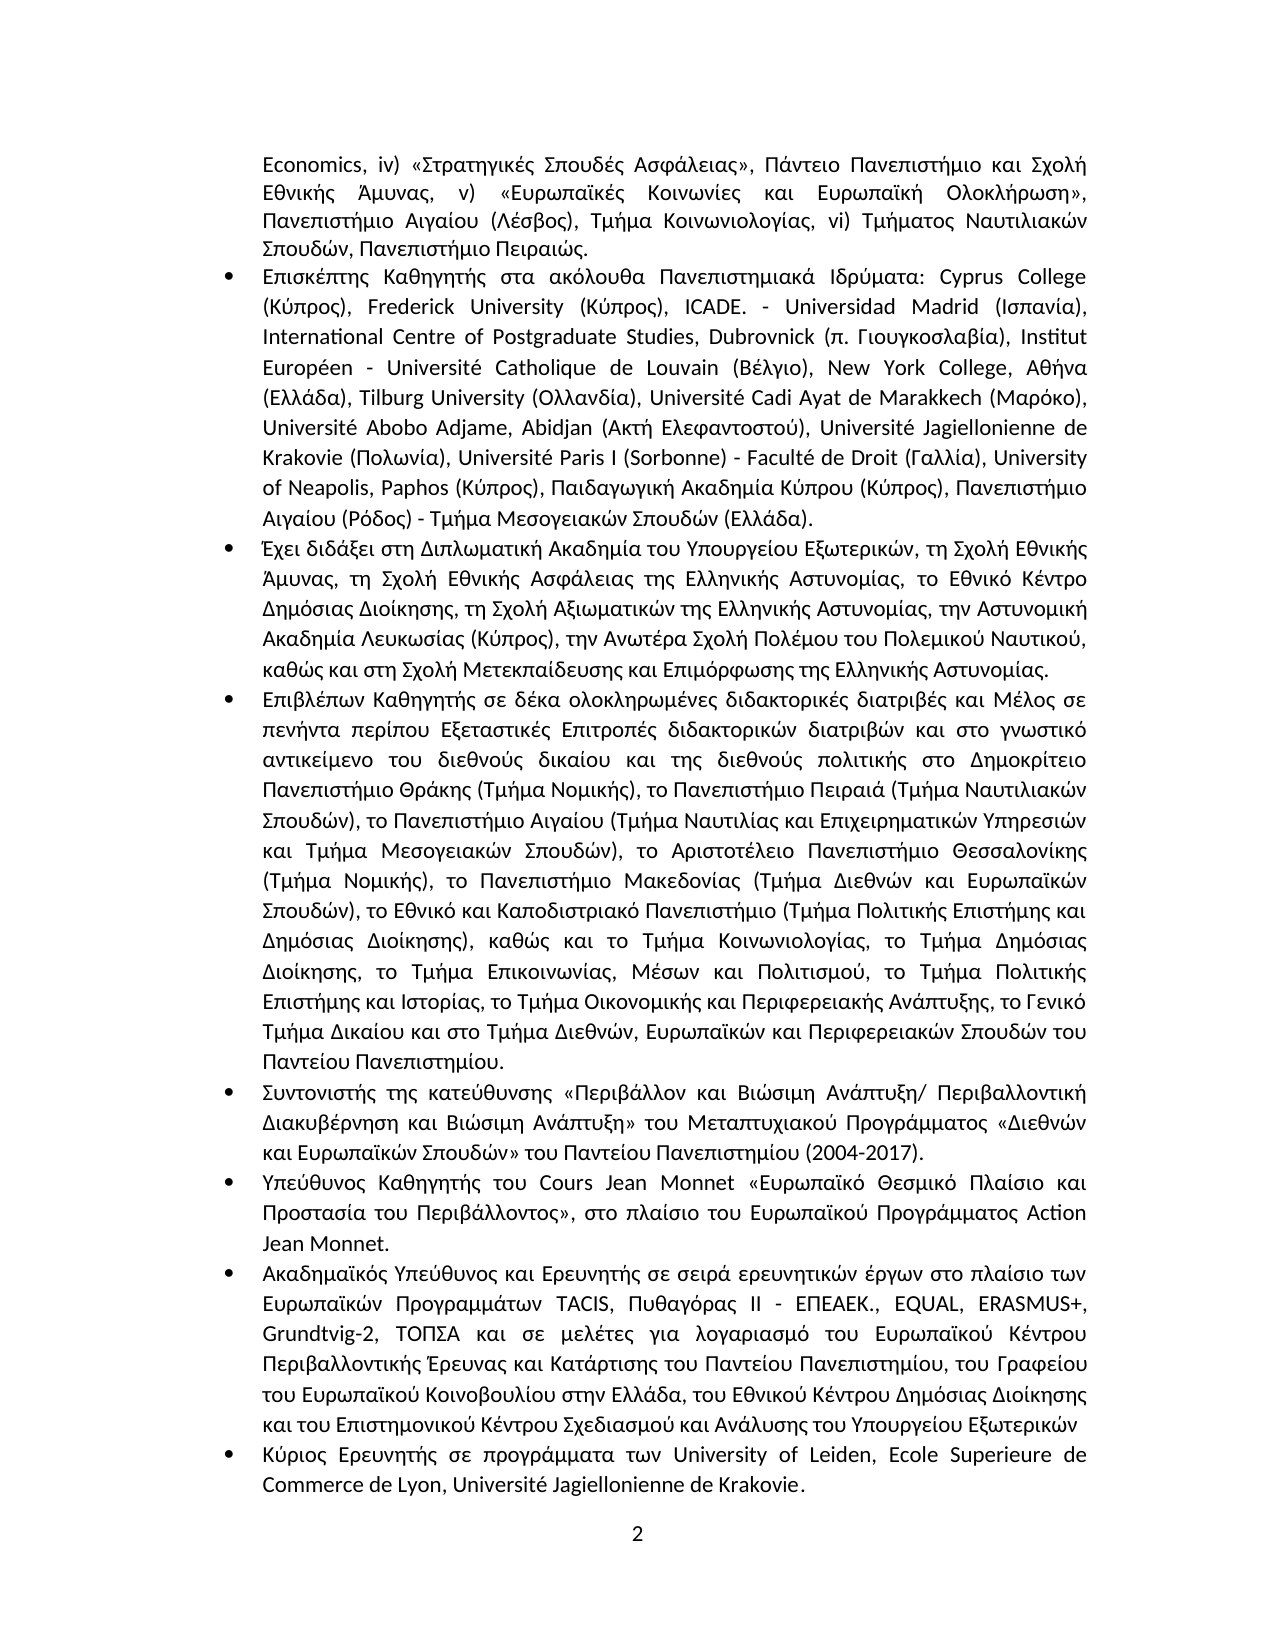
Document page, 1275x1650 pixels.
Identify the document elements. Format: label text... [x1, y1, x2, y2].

list Κύριος Ερευνητής σε προγράμματα των University of Leiden, Ecole Superieure de Commerce de Lyon, Université Jagiellonienne de Krakovie. [225, 1440, 1087, 1498]
list Επιβλέπων Καθηγητής σε δέκα ολοκληρωμένες διδακτορικές διατριβές και Μέλος σε πενήντα περίπου Εξεταστικές Επιτροπές διδακτορικών διατριβών και στο γνωστικό αντικείμενο του διεθνούς δικαίου και της διεθνούς πολιτικής στο Δημοκρίτειο Πανεπιστήμιο Θράκης (Τμήμα Νομικής), το Πανεπιστήμιο Πειραιά (Τμήμα Ναυτιλιακών Σπουδών), το Πανεπιστήμιο Αιγαίου (Τμήμα Ναυτιλίας και Επιχειρηματικών Υπηρεσιών και Τμήμα Μεσογειακών Σπουδών), το Αριστοτέλειο Πανεπιστήμιο Θεσσαλονίκης (Τμήμα Νομικής), το Πανεπιστήμιο Μακεδονίας (Τμήμα Διεθνών και Ευρωπαϊκών Σπουδών), το Εθνικό και Καποδιστριακό Πανεπιστήμιο (Τμήμα Πολιτικής Επιστήμης και Δημόσιας Διοίκησης), καθώς και το Τμήμα Κοινωνιολογίας, το Τμήμα Δημόσιας Διοίκησης, το Τμήμα Επικοινωνίας, Μέσων και Πολιτισμού, το Τμήμα Πολιτικής Επιστήμης και Ιστορίας, το Τμήμα Οικονομικής και Περιφερειακής Ανάπτυξης, το Γενικό Τμήμα Δικαίου και στο Τμήμα Διεθνών, Ευρωπαϊκών και Περιφερειακών Σπουδών του Παντείου Πανεπιστημίου. [225, 685, 1087, 1076]
list Συντονιστής της κατεύθυνσης «Περιβάλλον και Βιώσιμη Ανάπτυξη/ Περιβαλλοντική Διακυβέρνηση και Βιώσιμη Ανάπτυξη» του Μεταπτυχιακού Προγράμματος «Διεθνών και Ευρωπαϊκών Σπουδών» του Παντείου Πανεπιστημίου (2004-2017). [225, 1078, 1087, 1166]
list Ακαδημαϊκός Υπεύθυνος και Ερευνητής σε σειρά ερευνητικών έργων στο πλαίσιο των Ευρωπαϊκών Προγραμμάτων TACIS, Πυθαγόρας ΙΙ - ΕΠΕΑΕΚ., EQUAL, ERASMUS+, Grundtvig-2, ΤΟΠΣΑ και σε μελέτες για λογαριασμό του Ευρωπαϊκού Κέντρου Περιβαλλοντικής Έρευνας και Κατάρτισης του Παντείου Πανεπιστημίου, του Γραφείου του Ευρωπαϊκού Κοινοβουλίου στην Ελλάδα, του Εθνικού Κέντρου Δημόσιας Διοίκησης και του Επιστημονικού Κέντρου Σχεδιασμού και Ανάλυσης του Υπουργείου Εξωτερικών [225, 1259, 1087, 1438]
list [225, 150, 1087, 262]
list Έχει διδάξει στη Διπλωματική Ακαδημία του Υπουργείου Εξωτερικών, τη Σχολή Εθνικής Άμυνας, τη Σχολή Εθνικής Ασφάλειας της Ελληνικής Αστυνομίας, το Εθνικό Κέντρο Δημόσιας Διοίκησης, τη Σχολή Αξιωματικών της Ελληνικής Αστυνομίας, την Αστυνομική Ακαδημία Λευκωσίας (Κύπρος), την Ανωτέρα Σχολή Πολέμου του Πολεμικού Ναυτικού, καθώς και στη Σχολή Μετεκπαίδευσης και Επιμόρφωσης της Ελληνικής Αστυνομίας. [225, 534, 1087, 683]
list Επισκέπτης Καθηγητής στα ακόλουθα Πανεπιστημιακά Ιδρύματα: Cyprus College (Κύπρος), Frederick University (Κύπρος), ICADE. - Universidad Madrid (Ισπανία), International Centre of Postgraduate Studies, Dubrovnick (π. Γιουγκοσλαβία), Institut Européen - Université Catholique de Louvain (Βέλγιο), New York College, Αθήνα (Ελλάδα), Tilburg University (Ολλανδία), Université Cadi Ayat de Marakkech (Μαρόκο), Université Abobo Adjame, Abidjan (Ακτή Ελεφαντοστού), Université Jagiellonienne de Krakovie (Πολωνία), Université Paris Ι (Sorbonne) - Faculté de Droit (Γαλλία), University of Neapolis, Paphos (Κύπρος), Παιδαγωγική Ακαδημία Κύπρου (Κύπρος), Πανεπιστήμιο Αιγαίου (Ρόδος) - Τμήμα Μεσογειακών Σπουδών (Ελλάδα). [225, 262, 1087, 532]
list Υπεύθυνος Καθηγητής του Cours Jean Monnet «Ευρωπαϊκό Θεσμικό Πλαίσιο και Προστασία του Περιβάλλοντος», στο πλαίσιο του Ευρωπαϊκού Προγράμματος Action Jean Monnet. [225, 1168, 1087, 1257]
